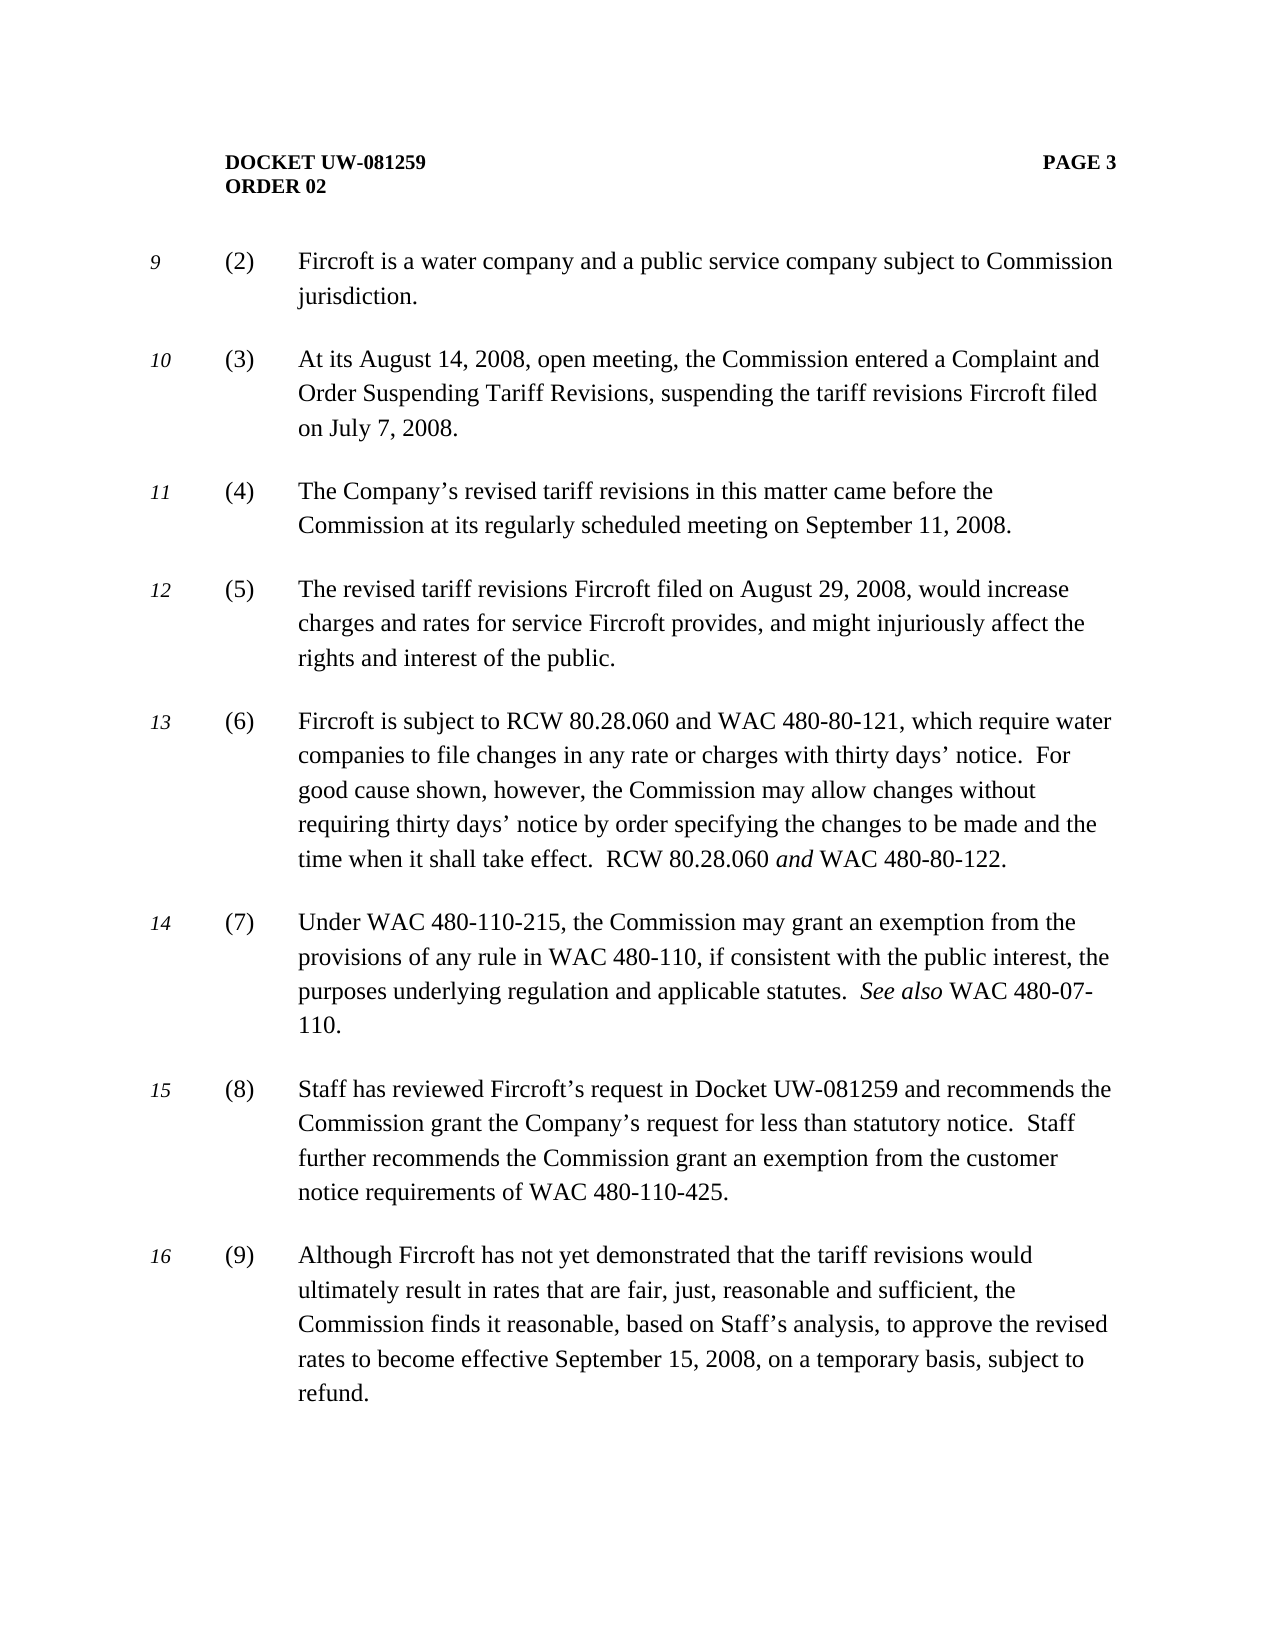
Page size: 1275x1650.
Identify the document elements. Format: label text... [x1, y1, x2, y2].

list (6) Fircroft is subject to RCW 80.28.060 and WAC 480-80-121, which require water companies to file changes in any rate or charges with thirty days’ notice. For good cause shown, however, the Commission may allow changes without requiring thirty days’ notice by order specifying the changes to be made and the time when it shall take effect. RCW 80.28.060 and WAC 480-80-122. [150, 706, 1125, 873]
list (3) At its August 14, 2008, open meeting, the Commission entered a Complaint and Order Suspending Tariff Revisions, suspending the tariff revisions Fircroft filed on July 7, 2008. [150, 344, 1125, 442]
list (8) Staff has reviewed Fircroft’s request in Docket UW-081259 and recommends the Commission grant the Company’s request for less than statutory notice. Staff further recommends the Commission grant an exemption from the customer notice requirements of WAC 480-110-425. [150, 1074, 1125, 1206]
list (5) The revised tariff revisions Fircroft filed on August 29, 2008, would increase charges and rates for service Fircroft provides, and might injuriously affect the rights and interest of the public. [150, 574, 1125, 672]
list (9) Although Fircroft has not yet demonstrated that the tariff revisions would ultimately result in rates that are fair, just, reasonable and sufficient, the Commission finds it reasonable, based on Staff’s analysis, to approve the revised rates to become effective September 15, 2008, on a temporary basis, subject to refund. [150, 1241, 1125, 1407]
list (7) Under WAC 480-110-215, the Commission may grant an exemption from the provisions of any rule in WAC 480-110, if consistent with the public interest, the purposes underlying regulation and applicable statutes. See also WAC 480-07-110. [150, 907, 1125, 1039]
list (4) The Company’s revised tariff revisions in this matter came before the Commission at its regularly scheduled meeting on September 11, 2008. [150, 476, 1125, 539]
list (2) Fircroft is a water company and a public service company subject to Commission jurisdiction. [150, 246, 1125, 309]
